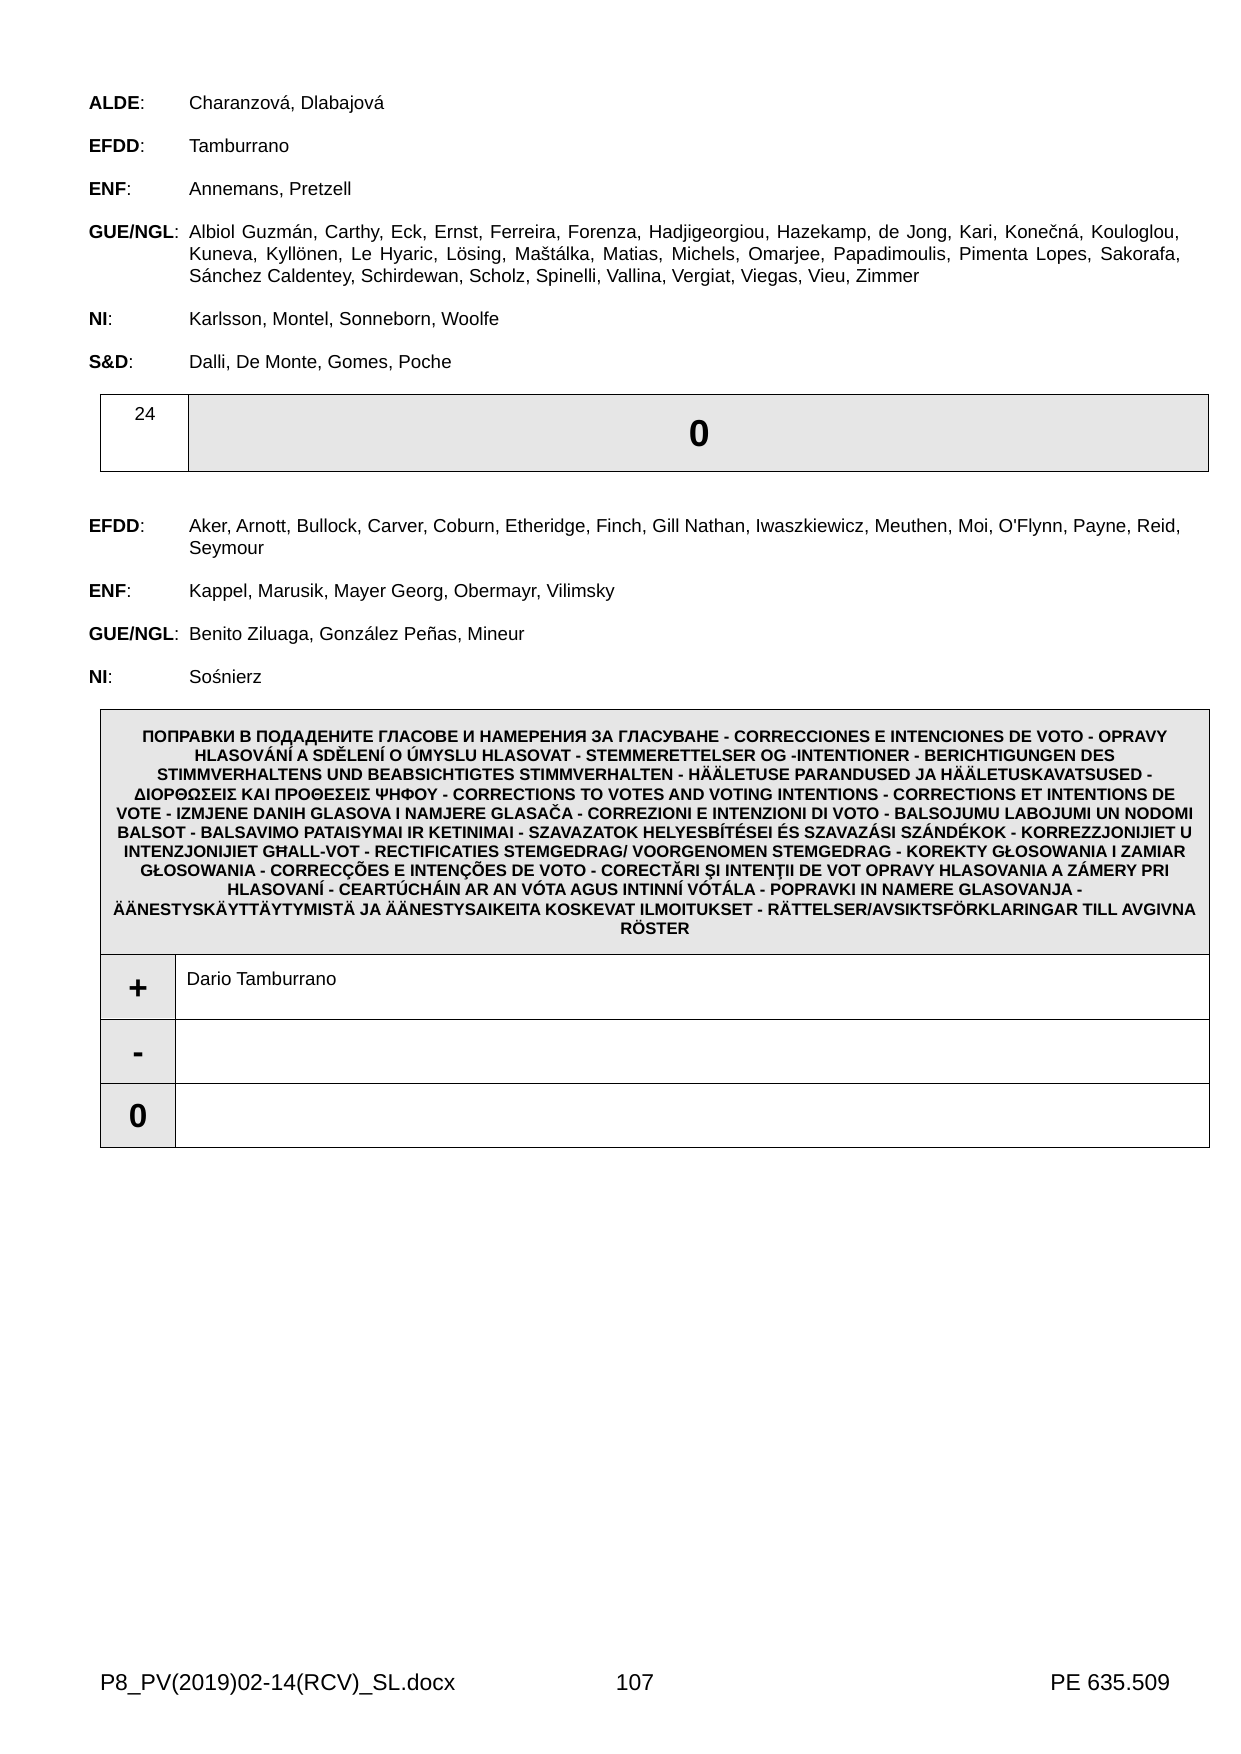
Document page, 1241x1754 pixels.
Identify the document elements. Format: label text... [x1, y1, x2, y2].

text ALDE: Charanzová, Dlabajová [88, 92, 1181, 113]
text NI: Karlsson, Montel, Sonneborn, Woolfe [88, 307, 1181, 329]
text S&D: Dalli, De Monte, Gomes, Poche [88, 351, 1181, 372]
table_cell [176, 1084, 1209, 1147]
text ENF: Kappel, Marusik, Mayer Georg, Obermayr, Vilimsky [88, 580, 1181, 601]
text EFDD: Tamburrano [88, 135, 1181, 157]
table_cell - [101, 1020, 175, 1083]
table_header 24 [101, 395, 188, 471]
table_cell + [101, 955, 175, 1018]
table_header 0 [189, 395, 1208, 471]
text GUE/NGL: Albiol Guzmán, Carthy, Eck, Ernst, Ferreira, Forenza, Hadjigeorgiou, Hazekamp, de Jong, Kari, Konečná, Kouloglou, Kuneva, Kyllönen, Le Hyaric, Lösing, Maštálka, Matias, Michels, Omarjee, Papadimoulis, Pimenta Lopes, Sakorafa, Sánchez Caldentey, Schirdewan, Scholz, Spinelli, Vallina, Vergiat, Viegas, Vieu, Zimmer [88, 221, 1181, 286]
table_header ПОПРАВКИ В ПОДАДЕНИТЕ ГЛАСОВЕ И НАМЕРЕНИЯ ЗА ГЛАСУВАНЕ - CORRECCIONES E INTENCIONES DE VOTO - OPRAVY HLASOVÁNÍ A SDĚLENÍ O ÚMYSLU HLASOVAT - STEMMERETTELSER OG -INTENTIONER - BERICHTIGUNGEN DES STIMMVERHALTENS UND BEABSICHTIGTES STIMMVERHALTEN - HÄÄLETUSE PARANDUSED JA HÄÄLETUSKAVATSUSED - ΔΙΟΡΘΩΣΕΙΣ ΚΑΙ ΠΡΟΘΕΣΕΙΣ ΨΗΦΟΥ - CORRECTIONS TO VOTES AND VOTING INTENTIONS - CORRECTIONS ET INTENTIONS DE VOTE - IZMJENE DANIH GLASOVA I NAMJERE GLASAČA - CORREZIONI E INTENZIONI DI VOTO - BALSOJUMU LABOJUMI UN NODOMI BALSOT - BALSAVIMO PATAISYMAI IR KETINIMAI - SZAVAZATOK HELYESBÍTÉSEI ÉS SZAVAZÁSI SZÁNDÉKOK - KORREZZJONIJIET U INTENZJONIJIET GĦALL-VOT - RECTIFICATIES STEMGEDRAG/ VOORGENOMEN STEMGEDRAG - KOREKTY GŁOSOWANIA I ZAMIAR GŁOSOWANIA - CORRECÇÕES E INTENÇÕES DE VOTO - CORECTĂRI ŞI INTENŢII DE VOT OPRAVY HLASOVANIA A ZÁMERY PRI HLASOVANÍ - CEARTÚCHÁIN AR AN VÓTA AGUS INTINNÍ VÓTÁLA - POPRAVKI IN NAMERE GLASOVANJA - ÄÄNESTYSKÄYTTÄYTYMISTÄ JA ÄÄNESTYSAIKEITA KOSKEVAT ILMOITUKSET - RÄTTELSER/AVSIKTSFÖRKLARINGAR TILL AVGIVNA RÖSTER [101, 710, 1209, 954]
text ENF: Annemans, Pretzell [88, 178, 1181, 200]
table_cell [176, 1020, 1209, 1083]
text EFDD: Aker, Arnott, Bullock, Carver, Coburn, Etheridge, Finch, Gill Nathan, Iwaszkiewicz, Meuthen, Moi, O'Flynn, Payne, Reid, Seymour [88, 515, 1181, 558]
text GUE/NGL: Benito Ziluaga, González Peñas, Mineur [88, 623, 1181, 644]
table_cell 0 [101, 1084, 175, 1147]
text NI: Sośnierz [88, 666, 1181, 688]
table_cell Dario Tamburrano [176, 955, 1209, 1018]
